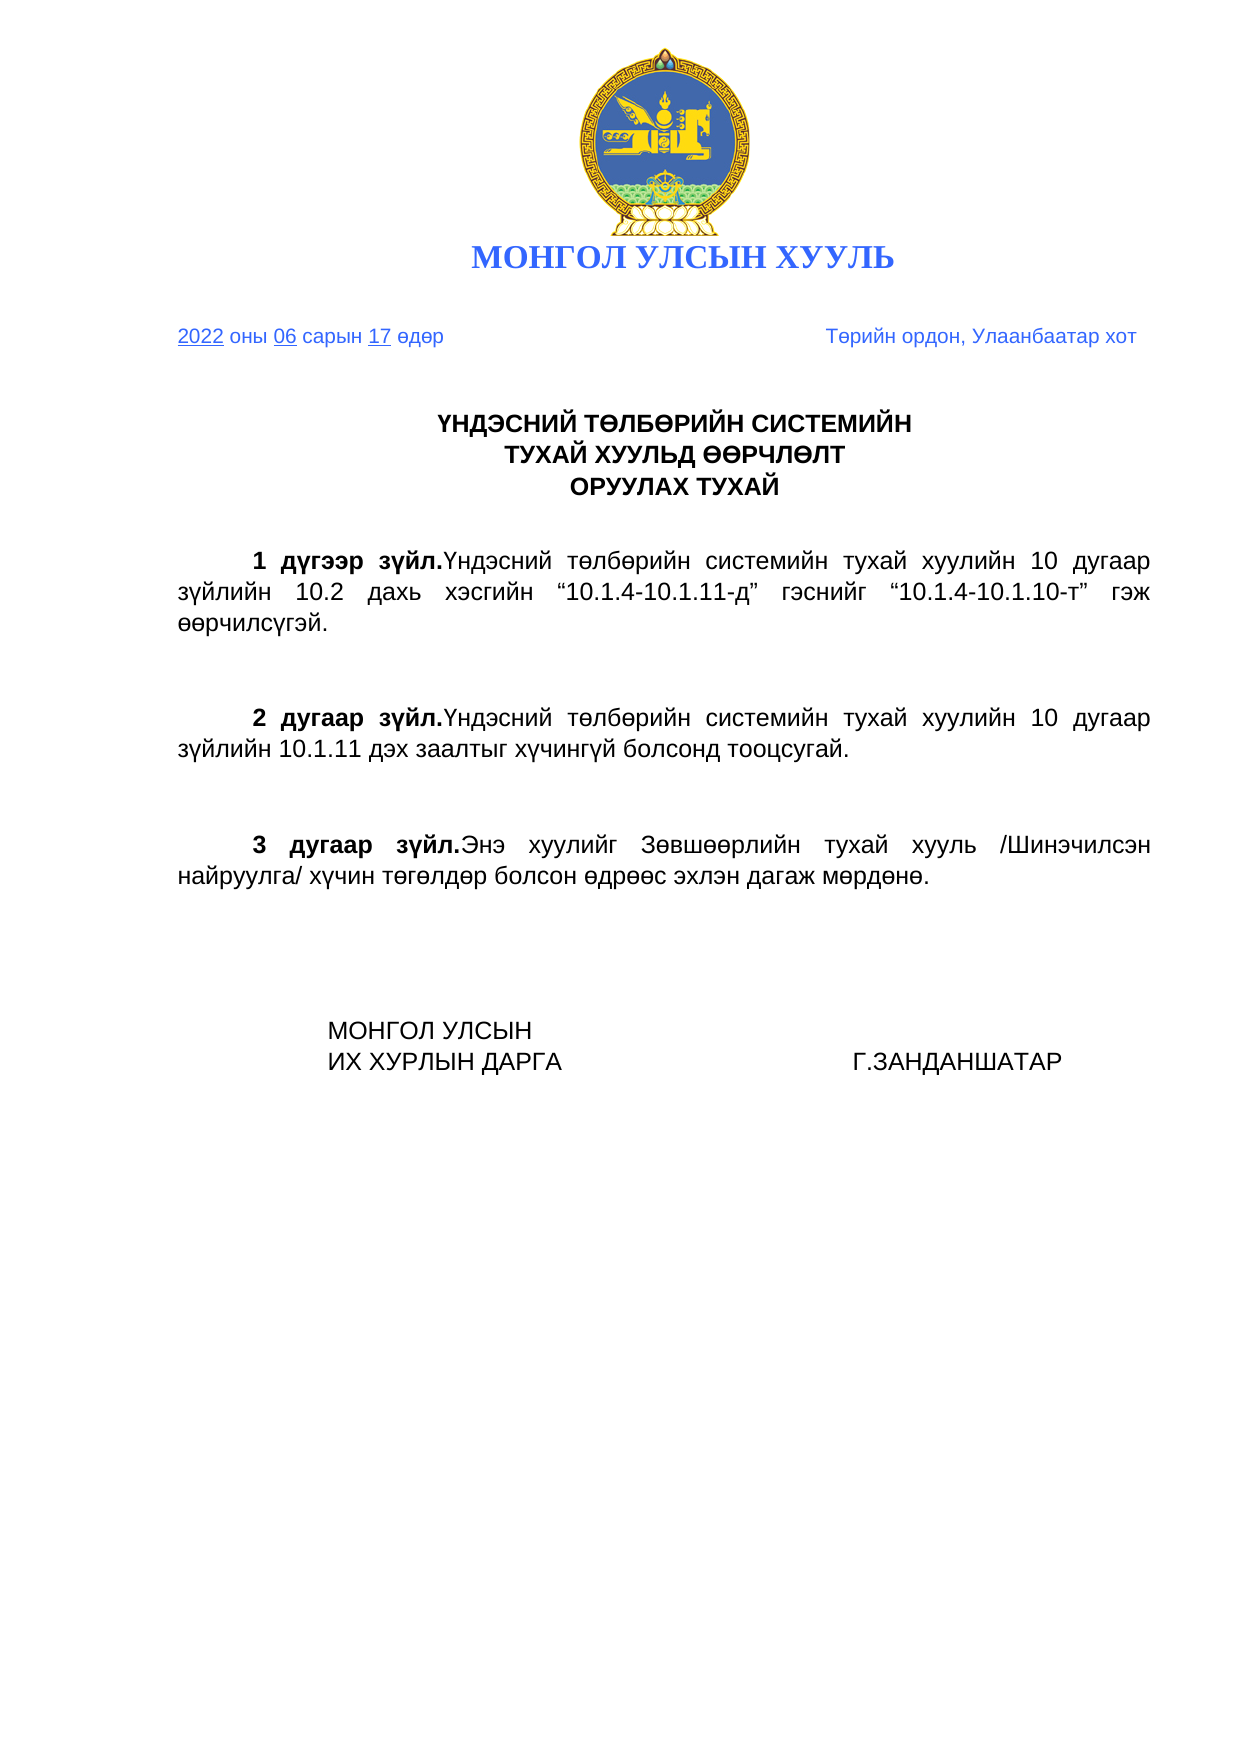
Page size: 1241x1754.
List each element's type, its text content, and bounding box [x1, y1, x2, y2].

text 2 дугаар зүйл.Үндэсний төлбөрийн системийн тухай хуулийн 10 дугаар зүйлийн 10.1.11 дэх заалтыг хүчингүй болсонд тооцсугай. [177, 703, 1152, 763]
text ТУХАЙ ХУУЛЬД ӨӨРЧЛӨЛТ [177, 441, 1152, 469]
text 3 дугаар зүйл.Энэ хуулийг Зөвшөөрлийн тухай хууль /Шинэчилсэн найруулга/ хүчин төгөлдөр болсон өдрөөс эхлэн дагаж мөрдөнө. [177, 830, 1152, 889]
text ҮНДЭСНИЙ ТӨЛБӨРИЙН СИСТЕМИЙН [177, 409, 1152, 438]
text ОРУУЛАХ ТУХАЙ [177, 472, 1152, 500]
text 1 дүгээр зүйл.Үндэсний төлбөрийн системийн тухай хуулийн 10 дугаар зүйлийн 10.2 дахь хэсгийн “10.1.4-10.1.11-д” гэснийг “10.1.4-10.1.10-т” гэж өөрчилсүгэй. [177, 546, 1152, 637]
title МОНГОЛ УЛСЫН ХУУЛЬ [177, 238, 1189, 276]
text ИХ ХУРЛЫН ДАРГА Г.ЗАНДАНШАТАР [177, 1047, 1152, 1076]
text 2022 оны 06 сарын 17 өдөр Төрийн ордон, Улаанбаатар хот [177, 324, 1152, 348]
text МОНГОЛ УЛСЫН [252, 1016, 1152, 1045]
picture [579, 47, 750, 236]
